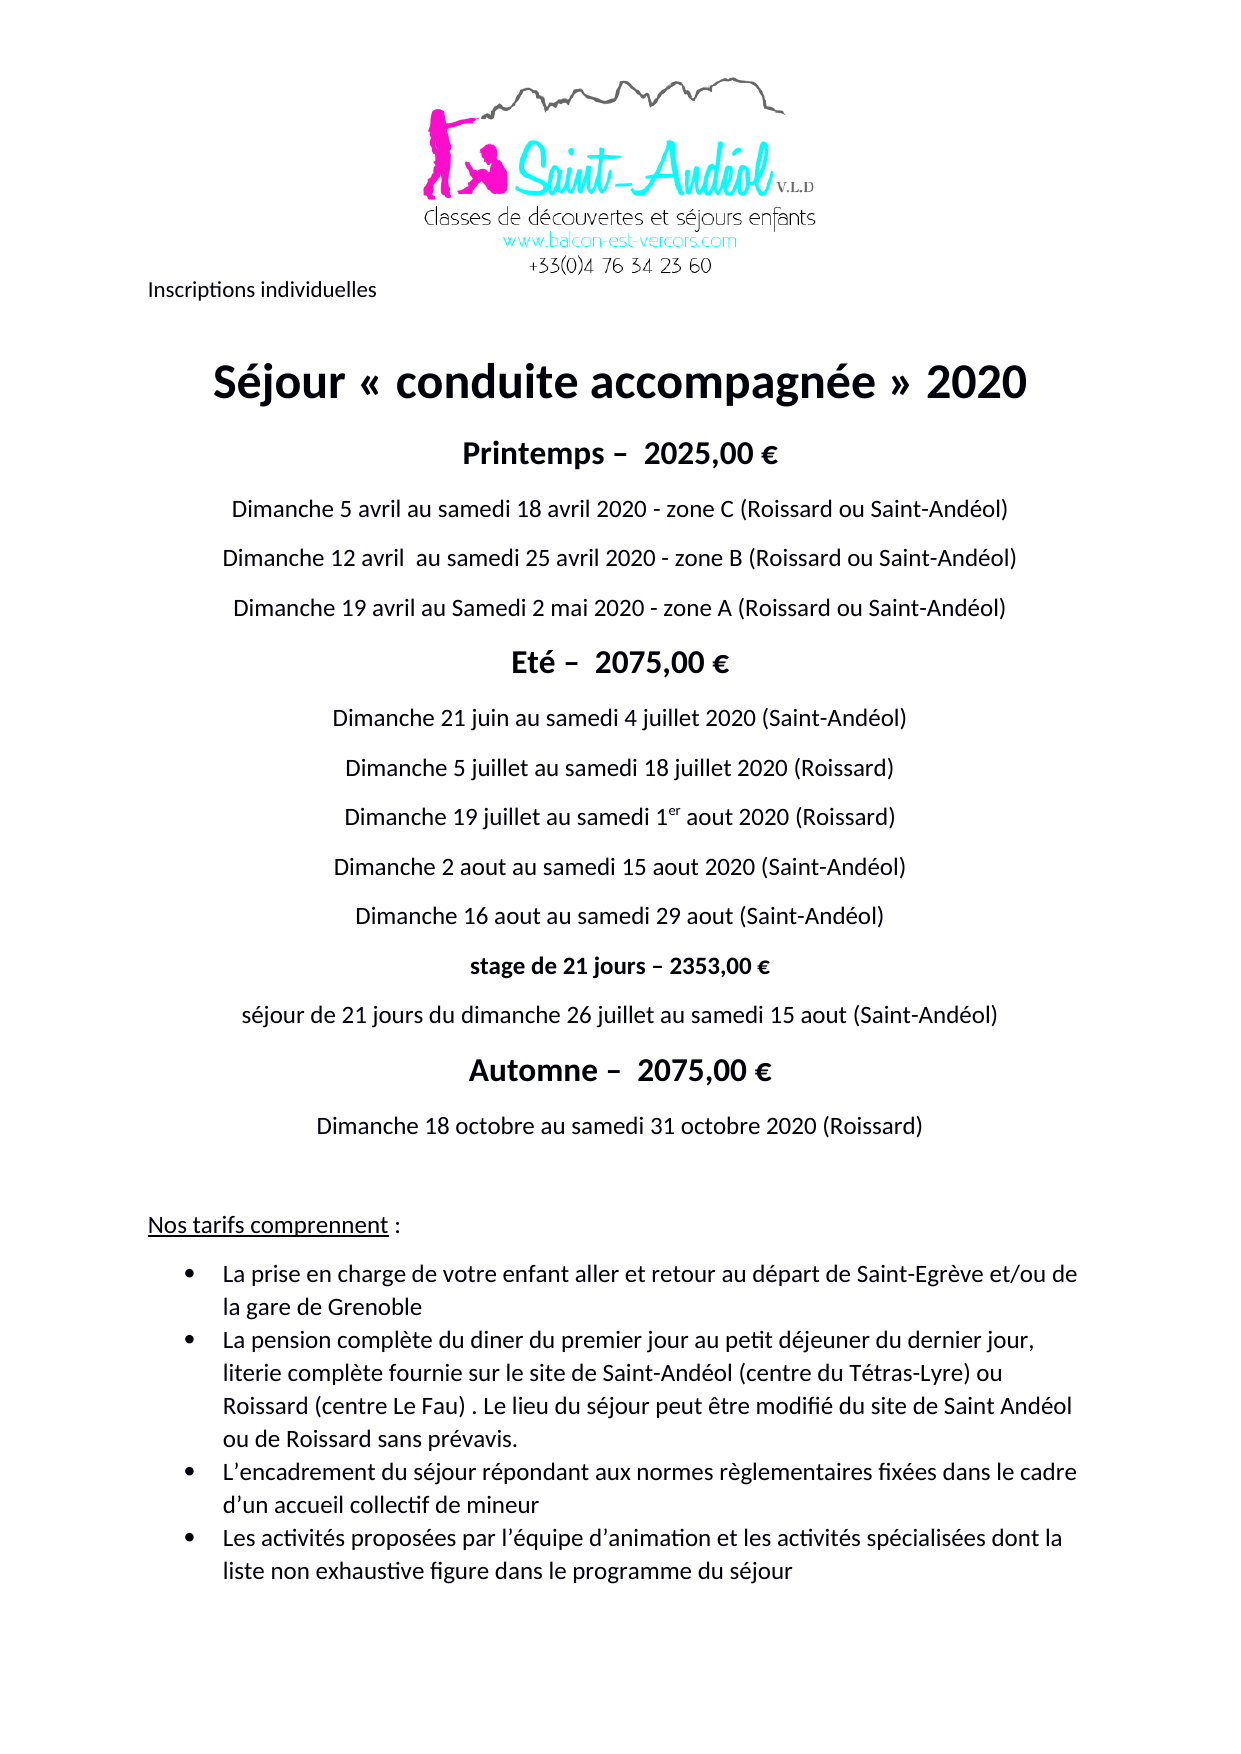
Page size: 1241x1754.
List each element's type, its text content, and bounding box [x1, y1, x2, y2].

list Les activités proposées par l’équipe d’animation et les activités spécialisées dont la liste non exhaustive figure dans le programme du séjour [185, 1522, 1093, 1585]
text séjour de 21 jours du dimanche 26 juillet au samedi 15 aout (Saint-Andéol) [148, 999, 1093, 1030]
text Dimanche 19 avril au Samedi 2 mai 2020 - zone A (Roissard ou Saint-Andéol) [148, 592, 1093, 622]
text stage de 21 jours – 2353,00 € [148, 950, 1093, 981]
list La prise en charge de votre enfant aller et retour au départ de Saint-Egrève et/ou de la gare de Grenoble [185, 1258, 1093, 1322]
text Dimanche 19 juillet au samedi 1er aout 2020 (Roissard) [148, 801, 1093, 832]
text Automne – 2075,00 € [148, 1049, 1093, 1090]
text Dimanche 5 avril au samedi 18 avril 2020 - zone C (Roissard ou Saint-Andéol) [148, 493, 1093, 523]
text Dimanche 16 aout au samedi 29 aout (Saint-Andéol) [148, 900, 1093, 931]
text Dimanche 21 juin au samedi 4 juillet 2020 (Saint-Andéol) [148, 702, 1093, 733]
text Dimanche 2 aout au samedi 15 aout 2020 (Saint-Andéol) [148, 851, 1093, 881]
text Eté – 2075,00 € [148, 641, 1093, 682]
list La pension complète du diner du premier jour au petit déjeuner du dernier jour, literie complète fournie sur le site de Saint-Andéol (centre du Tétras-Lyre) ou Roissard (centre Le Fau) . Le lieu du séjour peut être modifié du site de Saint Andéol ou de Roissard sans prévavis. [185, 1324, 1093, 1454]
text Nos tarifs comprennent : [148, 1209, 1093, 1239]
text Dimanche 18 octobre au samedi 31 octobre 2020 (Roissard) [148, 1110, 1093, 1140]
text Dimanche 12 avril au samedi 25 avril 2020 - zone B (Roissard ou Saint-Andéol) [148, 542, 1093, 573]
list L’encadrement du séjour répondant aux normes règlementaires fixées dans le cadre d’un accueil collectif de mineur [185, 1456, 1093, 1519]
picture [415, 73, 825, 275]
text Dimanche 5 juillet au samedi 18 juillet 2020 (Roissard) [148, 752, 1093, 782]
text Séjour « conduite accompagnée » 2020 [148, 349, 1093, 411]
text Printemps – 2025,00 € [148, 432, 1093, 473]
